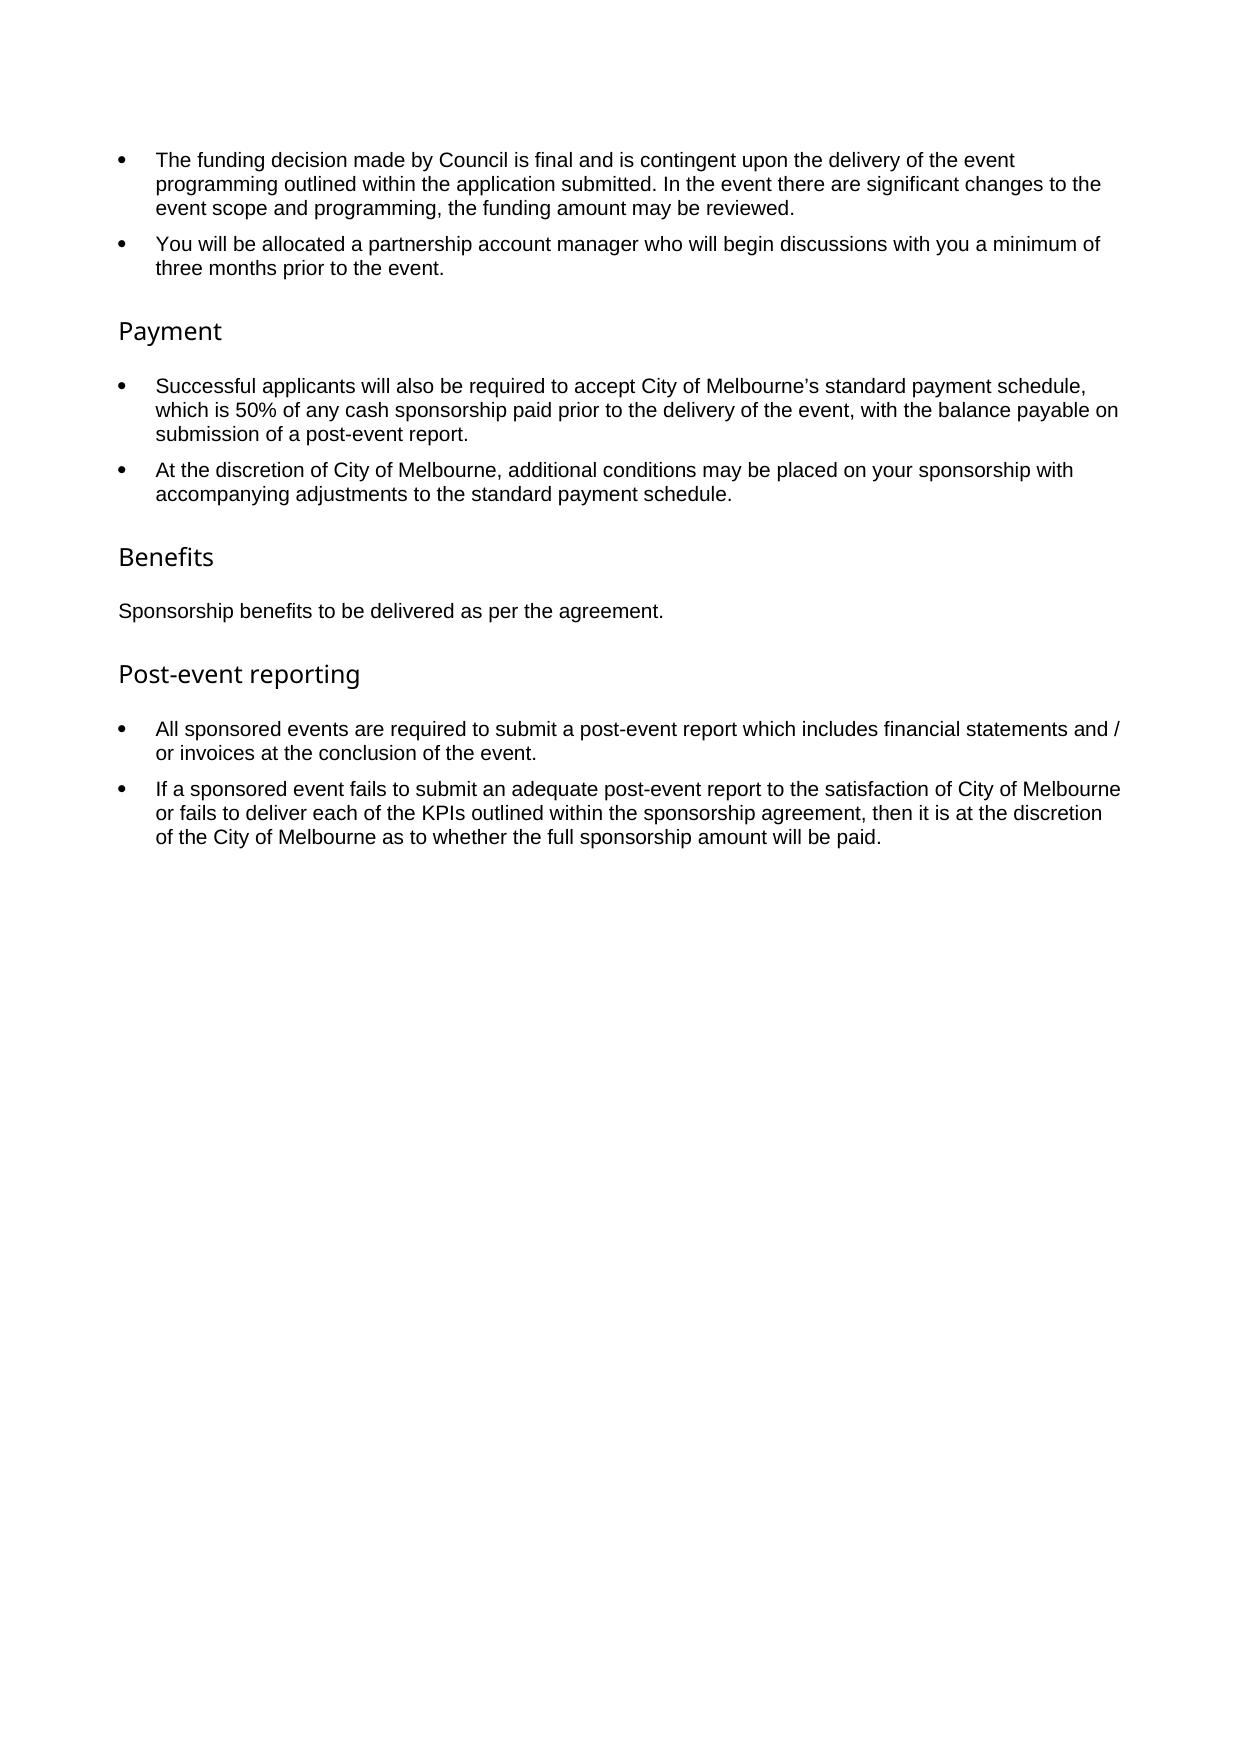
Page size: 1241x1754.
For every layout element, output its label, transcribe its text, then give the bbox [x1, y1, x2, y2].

list At the discretion of City of Melbourne, additional conditions may be placed on your sponsorship with accompanying adjustments to the standard payment schedule. [118, 458, 1122, 506]
list If a sponsored event fails to submit an adequate post-event report to the satisfaction of City of Melbourne or fails to deliver each of the KPIs outlined within the sponsorship agreement, then it is at the discretion of the City of Melbourne as to whether the full sponsorship amount will be paid. [118, 777, 1122, 849]
subtitle Benefits [118, 539, 1122, 573]
list All sponsored events are required to submit a post-event report which includes financial statements and / or invoices at the conclusion of the event. [118, 717, 1122, 765]
subtitle Post-event reporting [118, 657, 1122, 691]
list You will be allocated a partnership account manager who will begin discussions with you a minimum of three months prior to the event. [118, 232, 1122, 280]
list The funding decision made by Council is final and is contingent upon the delivery of the event programming outlined within the application submitted. In the event there are significant changes to the event scope and programming, the funding amount may be reviewed. [118, 148, 1122, 220]
subtitle Payment [118, 313, 1122, 348]
text Sponsorship benefits to be delivered as per the agreement. [118, 599, 1122, 623]
list Successful applicants will also be required to accept City of Melbourne’s standard payment schedule, which is 50% of any cash sponsorship paid prior to the delivery of the event, with the balance payable on submission of a post-event report. [118, 373, 1122, 446]
